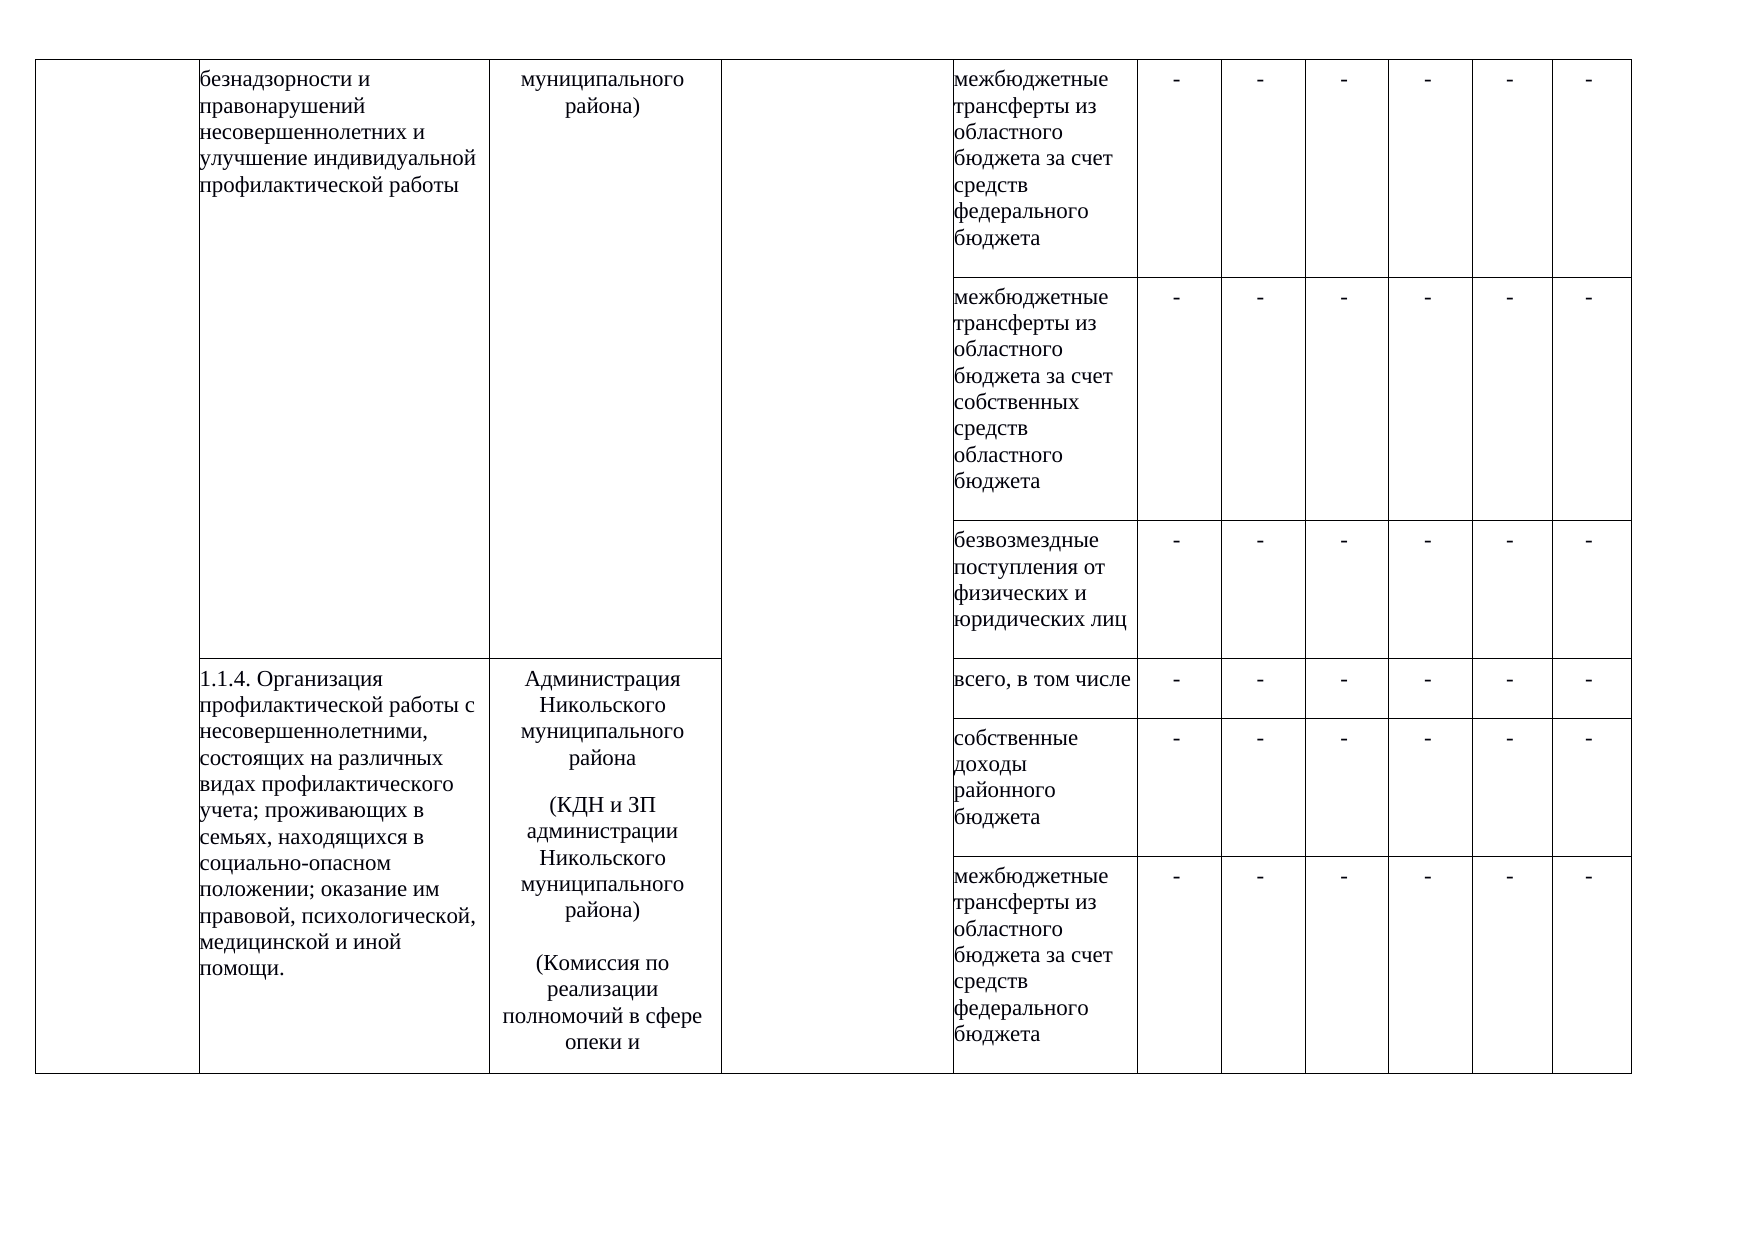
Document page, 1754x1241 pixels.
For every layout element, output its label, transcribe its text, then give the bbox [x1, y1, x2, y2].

table_cell - [1473, 719, 1552, 856]
table_cell - [1553, 521, 1631, 658]
table_cell - [1222, 60, 1305, 276]
table_cell - [1222, 659, 1305, 717]
table_cell - [1306, 278, 1388, 520]
table_cell - [1473, 60, 1552, 276]
table_cell - [1138, 278, 1221, 520]
table_cell - [1306, 857, 1388, 1073]
table_cell - [1553, 857, 1631, 1073]
table_cell собственные доходы районного бюджета [954, 719, 1137, 856]
table_cell - [1306, 659, 1388, 717]
table_cell безвозмездные поступления от физических и юридических лиц [954, 521, 1137, 658]
table_cell - [1138, 521, 1221, 658]
table_cell - [1306, 719, 1388, 856]
table_cell - [1473, 521, 1552, 658]
table_cell - [1389, 521, 1472, 658]
table_cell - [1553, 278, 1631, 520]
table_cell межбюджетные трансферты из областного бюджета за счет средств федерального бюджета [954, 857, 1137, 1073]
table_cell - [1473, 857, 1552, 1073]
table_cell - [1222, 719, 1305, 856]
table_cell - [1389, 719, 1472, 856]
table_cell - [1389, 857, 1472, 1073]
table_cell - [1553, 60, 1631, 276]
table_cell межбюджетные трансферты из областного бюджета за счет собственных средств областного бюджета [954, 278, 1137, 520]
table_cell - [1138, 719, 1221, 856]
table_cell - [1553, 659, 1631, 717]
table_cell - [1306, 521, 1388, 658]
table_cell всего, в том числе [954, 659, 1137, 717]
table_cell - [1138, 659, 1221, 717]
table_cell - [1389, 60, 1472, 276]
table_cell - [1473, 278, 1552, 520]
table_cell - [1306, 60, 1388, 276]
table_cell - [1222, 278, 1305, 520]
table_cell - [1389, 278, 1472, 520]
table_cell Администрация Никольского муниципального района (КДН и ЗП администрации Никольского муниципального района) (Комиссия по реализации полномочий в сфере опеки и попечительства администрации Никольского муниципального района) [490, 659, 721, 1073]
table_cell - [1222, 521, 1305, 658]
table_cell - [1138, 60, 1221, 276]
table_cell межбюджетные трансферты из областного бюджета за счет средств федерального бюджета [954, 60, 1137, 276]
table_cell - [1138, 857, 1221, 1073]
table_cell - [1222, 857, 1305, 1073]
table_cell - [1473, 659, 1552, 717]
table_cell - [1553, 719, 1631, 856]
table_cell 1.1.4. Организация профилактической работы с несовершеннолетними, состоящих на различных видах профилактического учета; проживающих в семьях, находящихся в социально-опасном положении; оказание им правовой, психологической, медицинской и иной помощи. [200, 659, 489, 1073]
table_cell - [1389, 659, 1472, 717]
